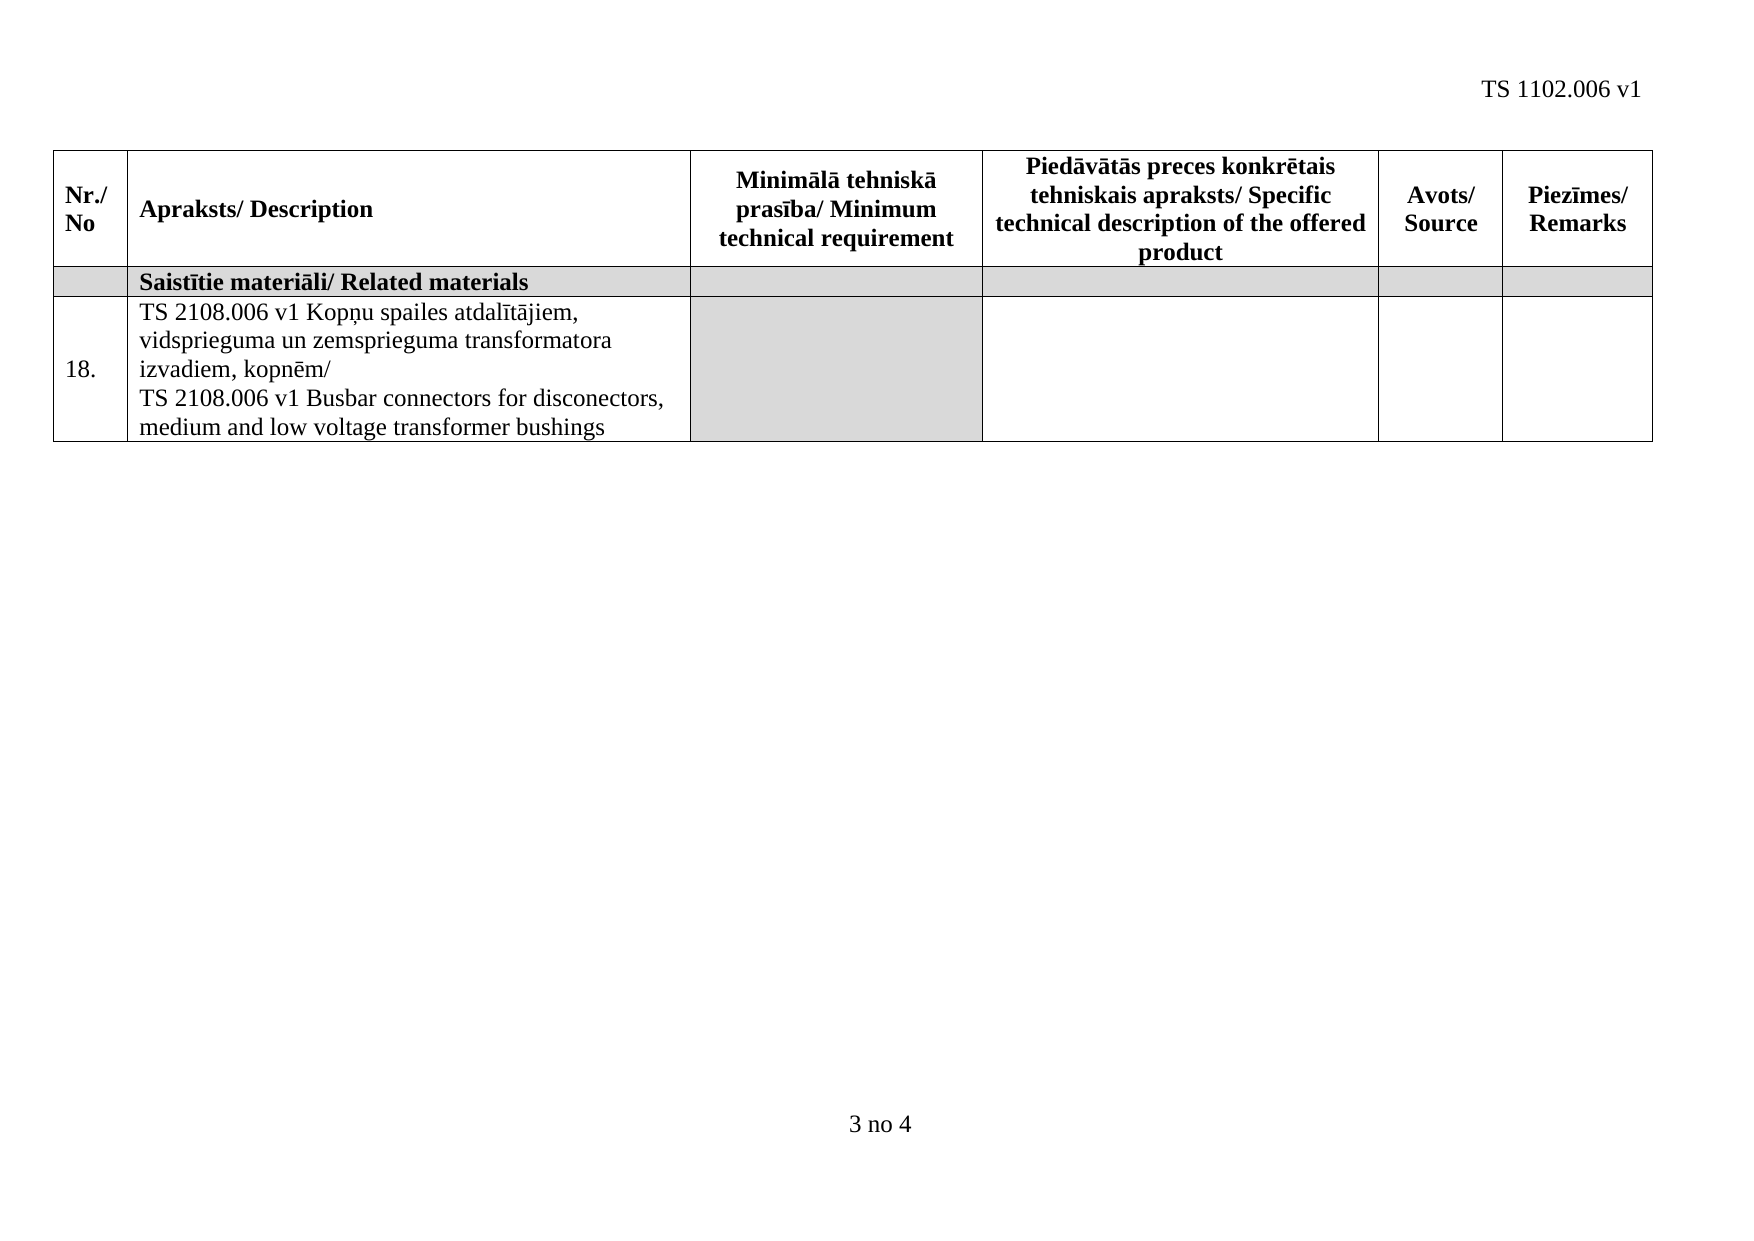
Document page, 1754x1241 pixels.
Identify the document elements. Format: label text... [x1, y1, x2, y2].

table_cell [54, 297, 127, 441]
table_header Apraksts/ Description [128, 151, 690, 266]
table_cell [1379, 267, 1502, 296]
table_cell [54, 267, 127, 296]
table_header Piezīmes/ Remarks [1503, 151, 1652, 266]
table_cell TS 2108.006 v1 Kopņu spailes atdalītājiem, vidsprieguma un zemsprieguma transformatora izvadiem, kopnēm/ TS 2108.006 v1 Busbar connectors for disconectors, medium and low voltage transformer bushings [128, 297, 690, 441]
table_cell [691, 267, 982, 296]
table_cell [1379, 297, 1502, 441]
table_cell [983, 267, 1378, 296]
table_header Avots/ Source [1379, 151, 1502, 266]
table_cell [691, 297, 982, 441]
table_cell Saistītie materiāli/ Related materials [128, 267, 690, 296]
table_header Nr./ No [54, 151, 127, 266]
table_header Minimālā tehniskā prasība/ Minimum technical requirement [691, 151, 982, 266]
table_cell [1503, 297, 1652, 441]
table_cell [983, 297, 1378, 441]
table_header Piedāvātās preces konkrētais tehniskais apraksts/ Specific technical description of the offered product [983, 151, 1378, 266]
table_cell [1503, 267, 1652, 296]
